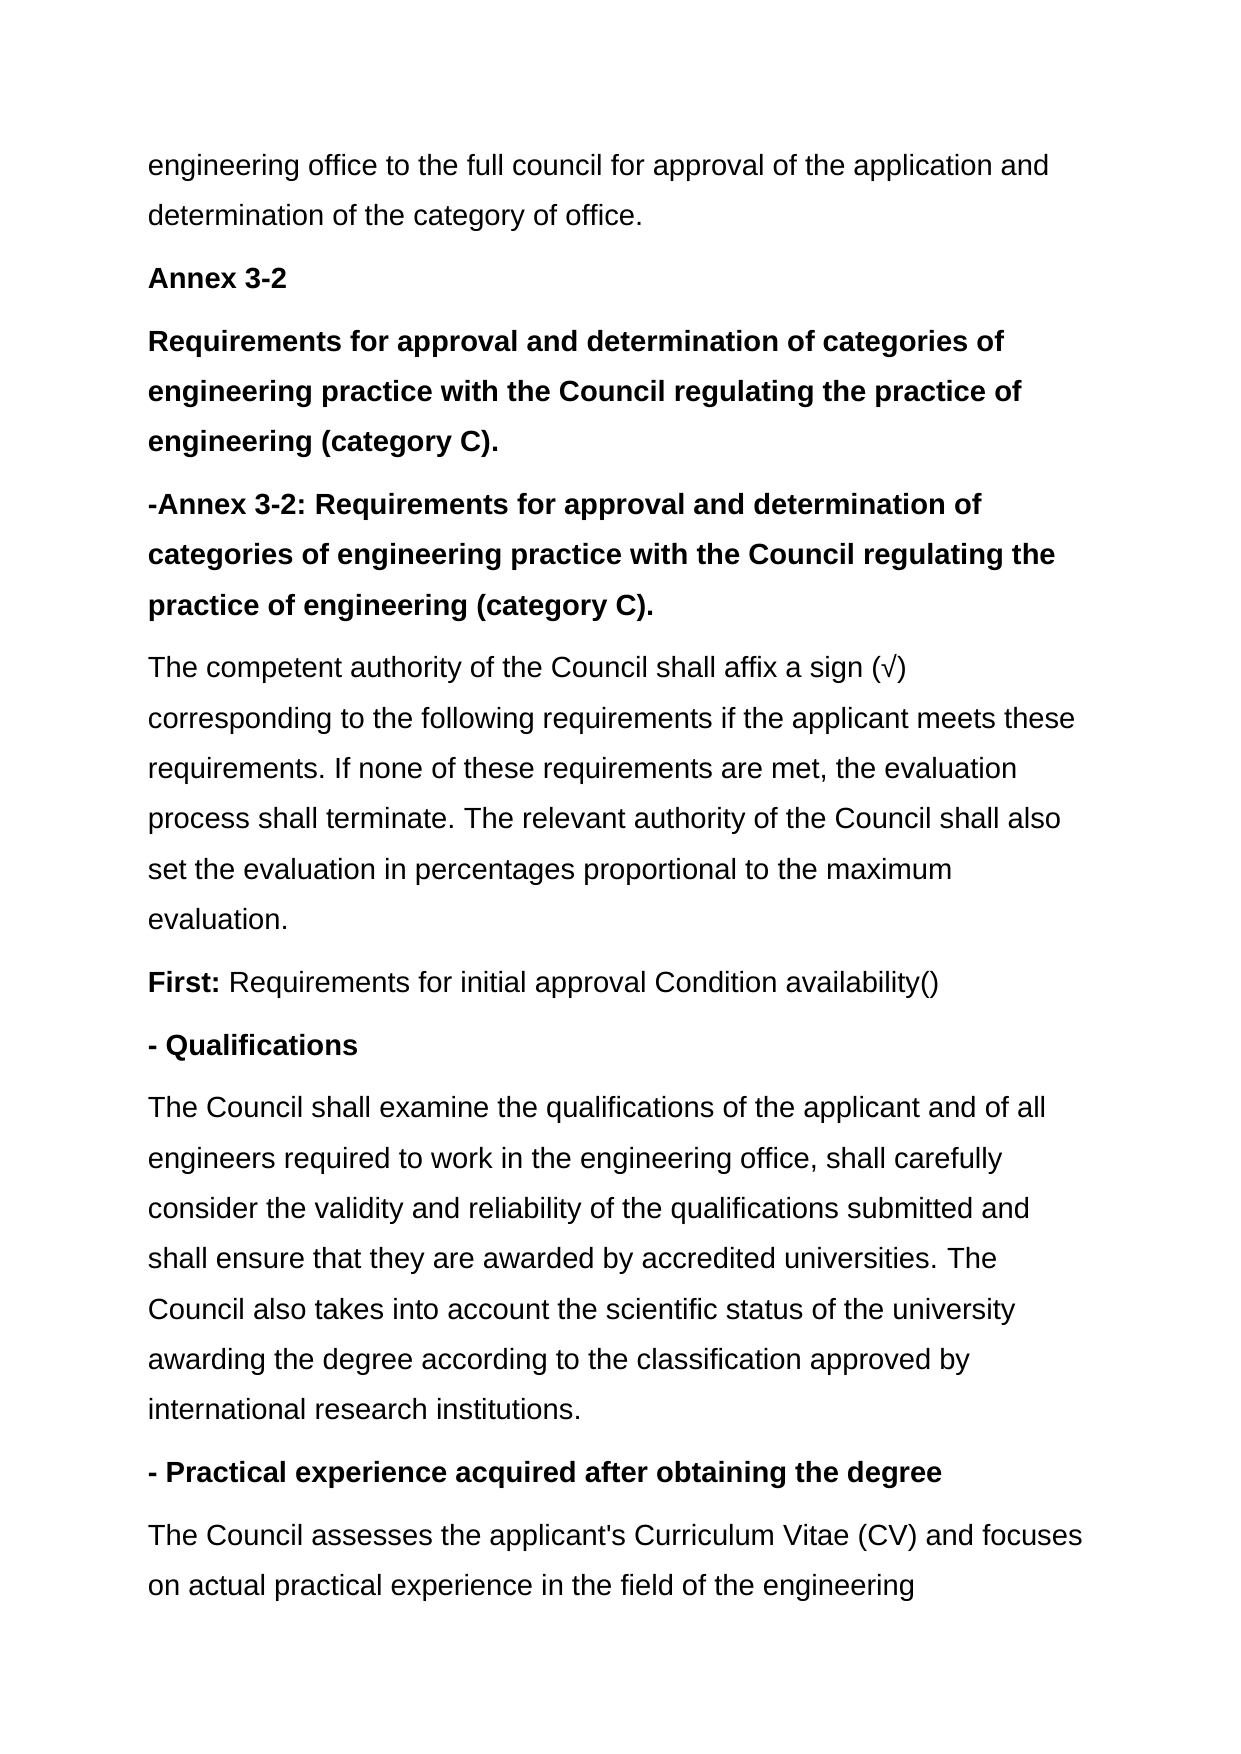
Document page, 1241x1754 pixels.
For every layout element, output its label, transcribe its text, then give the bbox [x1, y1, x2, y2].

text The Council shall examine the qualifications of the applicant and of all engineers required to work in the engineering office, shall carefully consider the validity and reliability of the qualifications submitted and shall ensure that they are awarded by accredited universities. The Council also takes into account the scientific status of the university awarding the degree according to the classification approved by international research institutions.  [148, 1090, 1093, 1426]
text Requirements for approval and determination of categories of engineering practice with the Council regulating the practice of engineering (category C). [148, 323, 1093, 458]
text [148, 148, 1093, 231]
text -Annex 3-2: Requirements for approval and determination of categories of engineering practice with the Council regulating the practice of engineering (category C). [148, 487, 1093, 621]
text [148, 1518, 1093, 1602]
text The competent authority of the Council shall affix a sign (√) corresponding to the following requirements if the applicant meets these requirements. If none of these requirements are met, the evaluation process shall terminate. The relevant authority of the Council shall also set the evaluation in percentages proportional to the maximum evaluation. [148, 650, 1093, 936]
text - Practical experience acquired after obtaining the degree [148, 1455, 1093, 1489]
text Annex 3-2 [148, 261, 1093, 294]
text First: Requirements for initial approval Condition availability() [148, 965, 1093, 998]
text - Qualifications [148, 1028, 1093, 1061]
